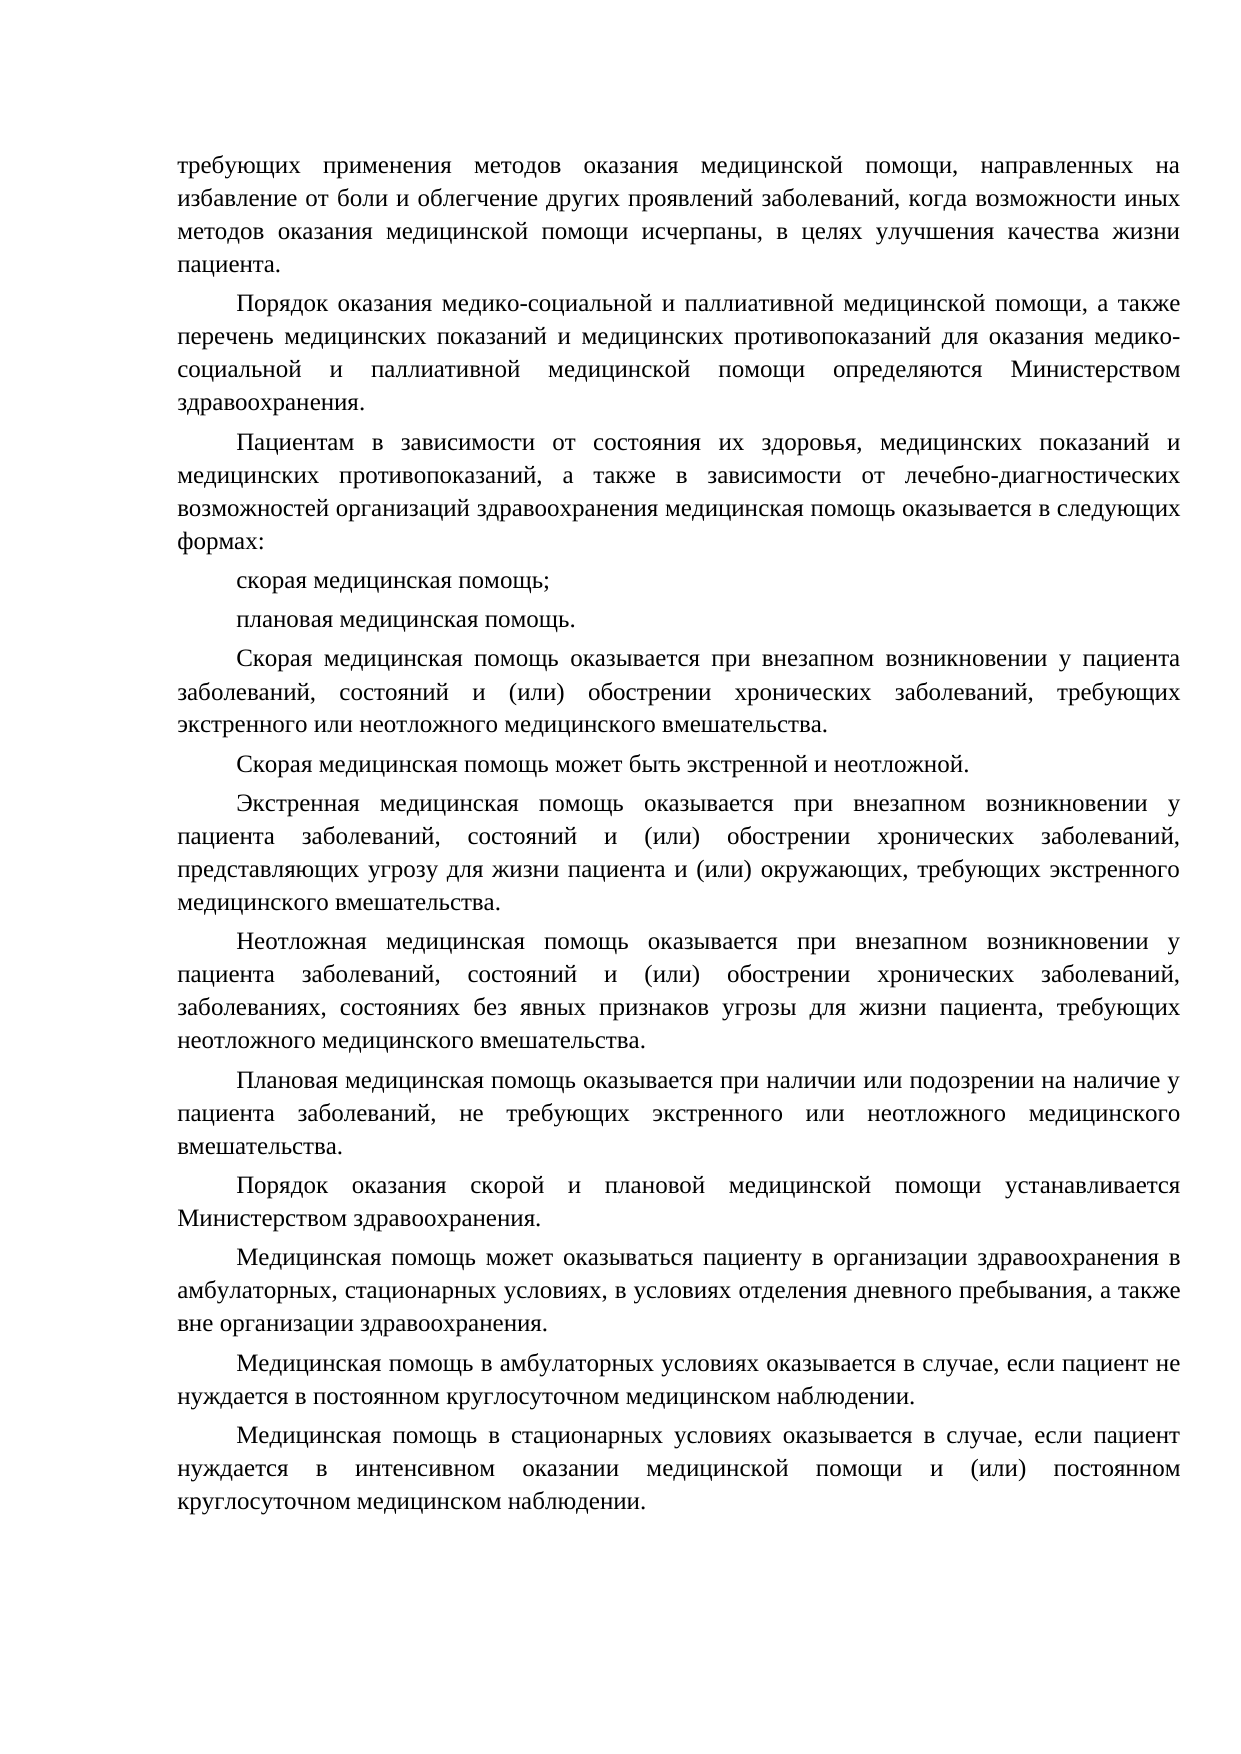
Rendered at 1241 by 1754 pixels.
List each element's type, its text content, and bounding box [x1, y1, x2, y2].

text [177, 150, 1181, 278]
text Неотложная медицинская помощь оказывается при внезапном возникновении у пациента заболеваний, состояний и (или) обострении хронических заболеваний, заболеваниях, состояниях без явных признаков угрозы для жизни пациента, требующих неотложного медицинского вмешательства. [177, 926, 1181, 1054]
text Порядок оказания медико-социальной и паллиативной медицинской помощи, а также перечень медицинских показаний и медицинских противопоказаний для оказания медико-социальной и паллиативной медицинской помощи определяются Министерством здравоохранения. [177, 288, 1181, 416]
text скорая медицинская помощь; [177, 565, 1181, 594]
text Скорая медицинская помощь может быть экстренной и неотложной. [177, 749, 1181, 778]
text плановая медицинская помощь. [177, 604, 1181, 633]
text Пациентам в зависимости от состояния их здоровья, медицинских показаний и медицинских противопоказаний, а также в зависимости от лечебно-диагностических возможностей организаций здравоохранения медицинская помощь оказывается в следующих формах: [177, 427, 1181, 554]
text Медицинская помощь может оказываться пациенту в организации здравоохранения в амбулаторных, стационарных условиях, в условиях отделения дневного пребывания, а также вне организации здравоохранения. [177, 1242, 1181, 1337]
text Медицинская помощь в амбулаторных условиях оказывается в случае, если пациент не нуждается в постоянном круглосуточном медицинском наблюдении. [177, 1348, 1181, 1409]
text Плановая медицинская помощь оказывается при наличии или подозрении на наличие у пациента заболеваний, не требующих экстренного или неотложного медицинского вмешательства. [177, 1065, 1181, 1159]
text Скорая медицинская помощь оказывается при внезапном возникновении у пациента заболеваний, состояний и (или) обострении хронических заболеваний, требующих экстренного или неотложного медицинского вмешательства. [177, 643, 1181, 738]
text Медицинская помощь в стационарных условиях оказывается в случае, если пациент нуждается в интенсивном оказании медицинской помощи и (или) постоянном круглосуточном медицинском наблюдении. [177, 1420, 1181, 1515]
text Порядок оказания скорой и плановой медицинской помощи устанавливается Министерством здравоохранения. [177, 1170, 1181, 1232]
text Экстренная медицинская помощь оказывается при внезапном возникновении у пациента заболеваний, состояний и (или) обострении хронических заболеваний, представляющих угрозу для жизни пациента и (или) окружающих, требующих экстренного медицинского вмешательства. [177, 788, 1181, 916]
